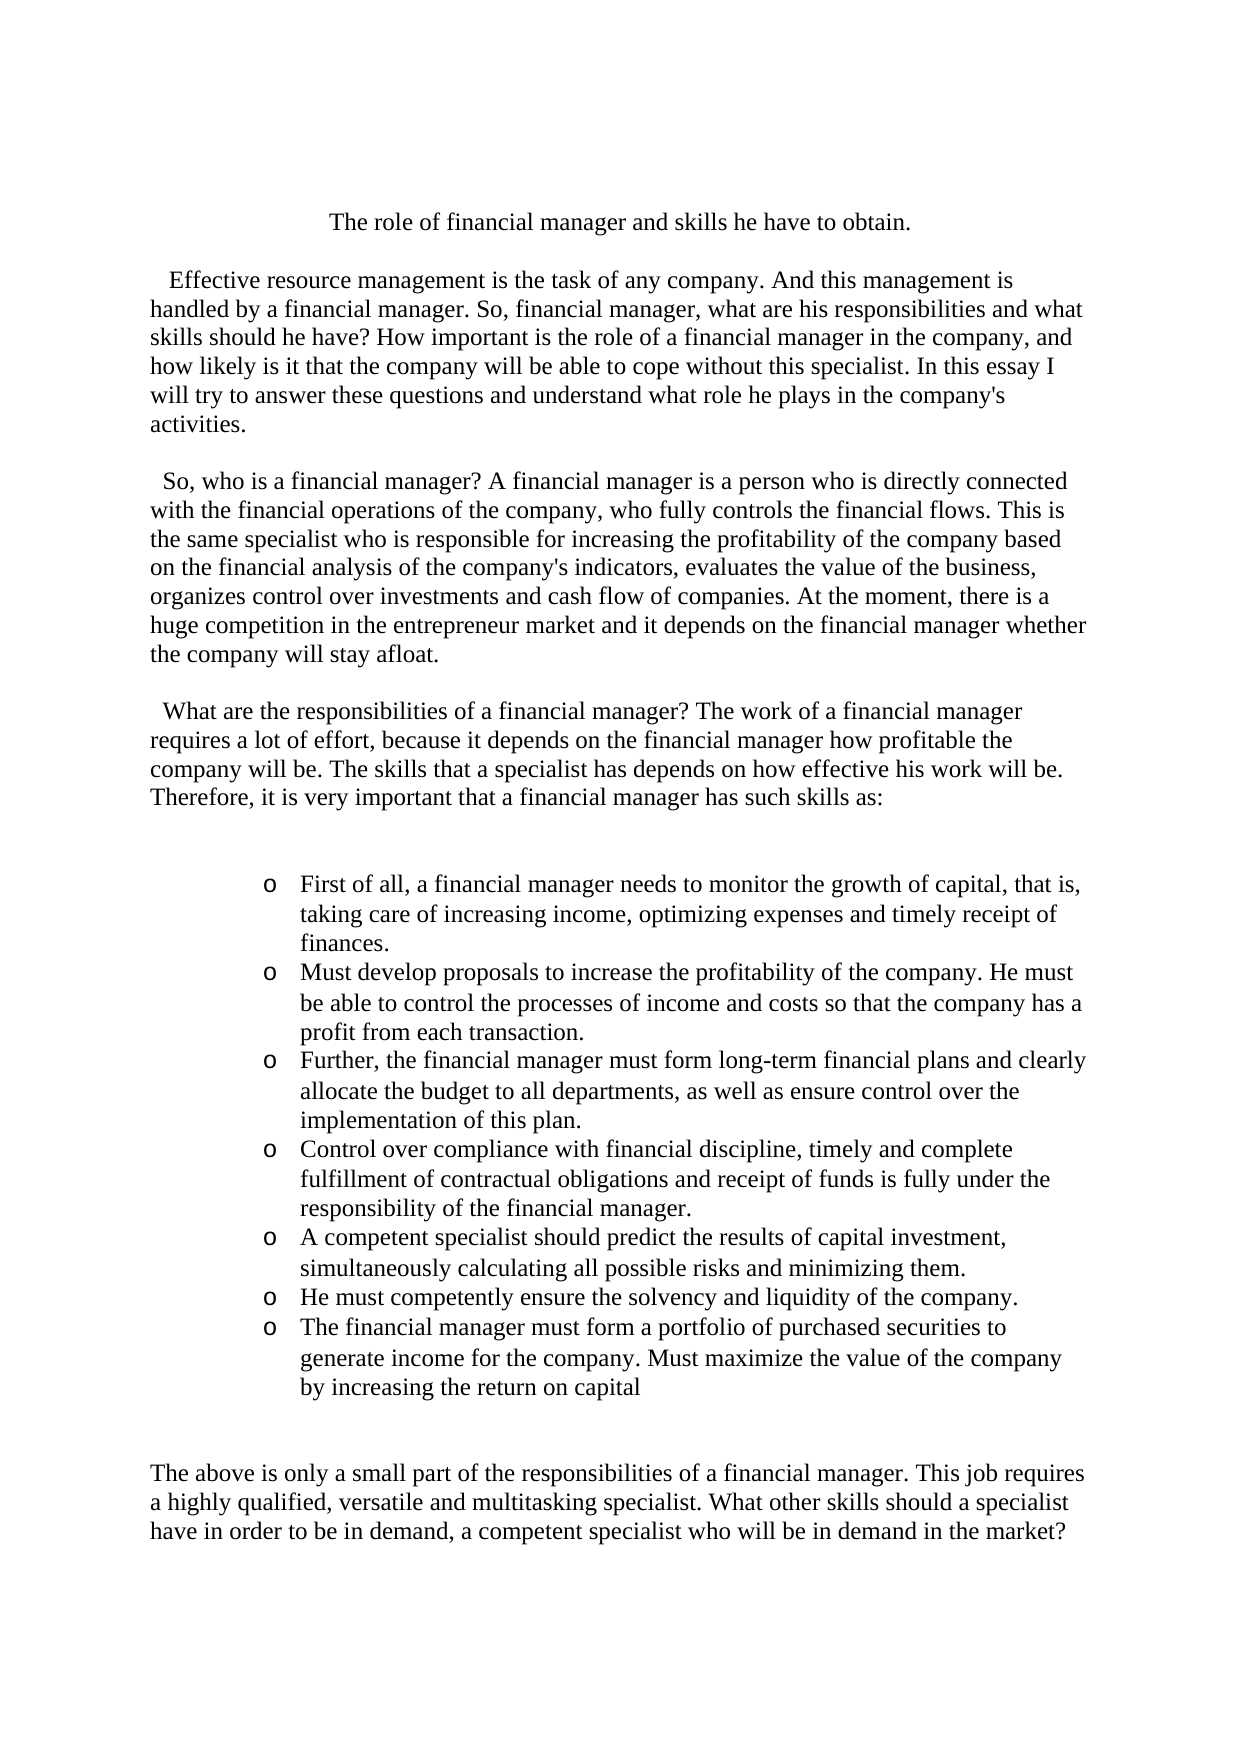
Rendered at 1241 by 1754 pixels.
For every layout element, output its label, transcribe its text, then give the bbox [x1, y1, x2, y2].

text Effective resource management is the task of any company. And this management is handled by a financial manager. So, financial manager, what are his responsibilities and what skills should he have? How important is the role of a financial manager in the company, and how likely is it that the company will be able to cope without this specialist. In this essay I will try to answer these questions and understand what role he plays in the company's activities. [150, 265, 1090, 437]
list A competent specialist should predict the results of capital investment, simultaneously calculating all possible risks and minimizing them. [262, 1222, 1090, 1282]
text The role of financial manager and skills he have to obtain. [150, 207, 1090, 236]
list First of all, a financial manager needs to monitor the growth of capital, that is, taking care of increasing income, optimizing expenses and timely receipt of finances. [262, 869, 1090, 957]
text The above is only a small part of the responsibilities of a financial manager. This job requires a highly qualified, versatile and multitasking specialist. What other skills should a specialist have in order to be in demand, a competent specialist who will be in demand in the market? [150, 1458, 1090, 1544]
text What are the responsibilities of a financial manager? The work of a financial manager requires a lot of effort, because it depends on the financial manager how profitable the company will be. The skills that a specialist has depends on how effective his work will be. Therefore, it is very important that a financial manager has such skills as: [150, 696, 1090, 811]
list Further, the financial manager must form long-term financial plans and clearly allocate the budget to all departments, as well as ensure control over the implementation of this plan. [262, 1045, 1090, 1134]
list He must competently ensure the solvency and liquidity of the company. [262, 1282, 1090, 1312]
text So, who is a financial manager? A financial manager is a person who is directly connected with the financial operations of the company, who fully controls the financial flows. This is the same specialist who is responsible for increasing the profitability of the company based on the financial analysis of the company's indicators, evaluates the value of the business, organizes control over investments and cash flow of companies. At the moment, there is a huge competition in the entrepreneur market and it depends on the financial manager whether the company will stay afloat. [150, 466, 1090, 667]
list Must develop proposals to increase the profitability of the company. He must be able to control the processes of income and costs so that the company has a profit from each transaction. [262, 957, 1090, 1045]
list Control over compliance with financial discipline, timely and complete fulfillment of contractual obligations and receipt of funds is fully under the responsibility of the financial manager. [262, 1134, 1090, 1222]
list The financial manager must form a portfolio of purchased securities to generate income for the company. Must maximize the value of the company by increasing the return on capital [262, 1312, 1090, 1401]
